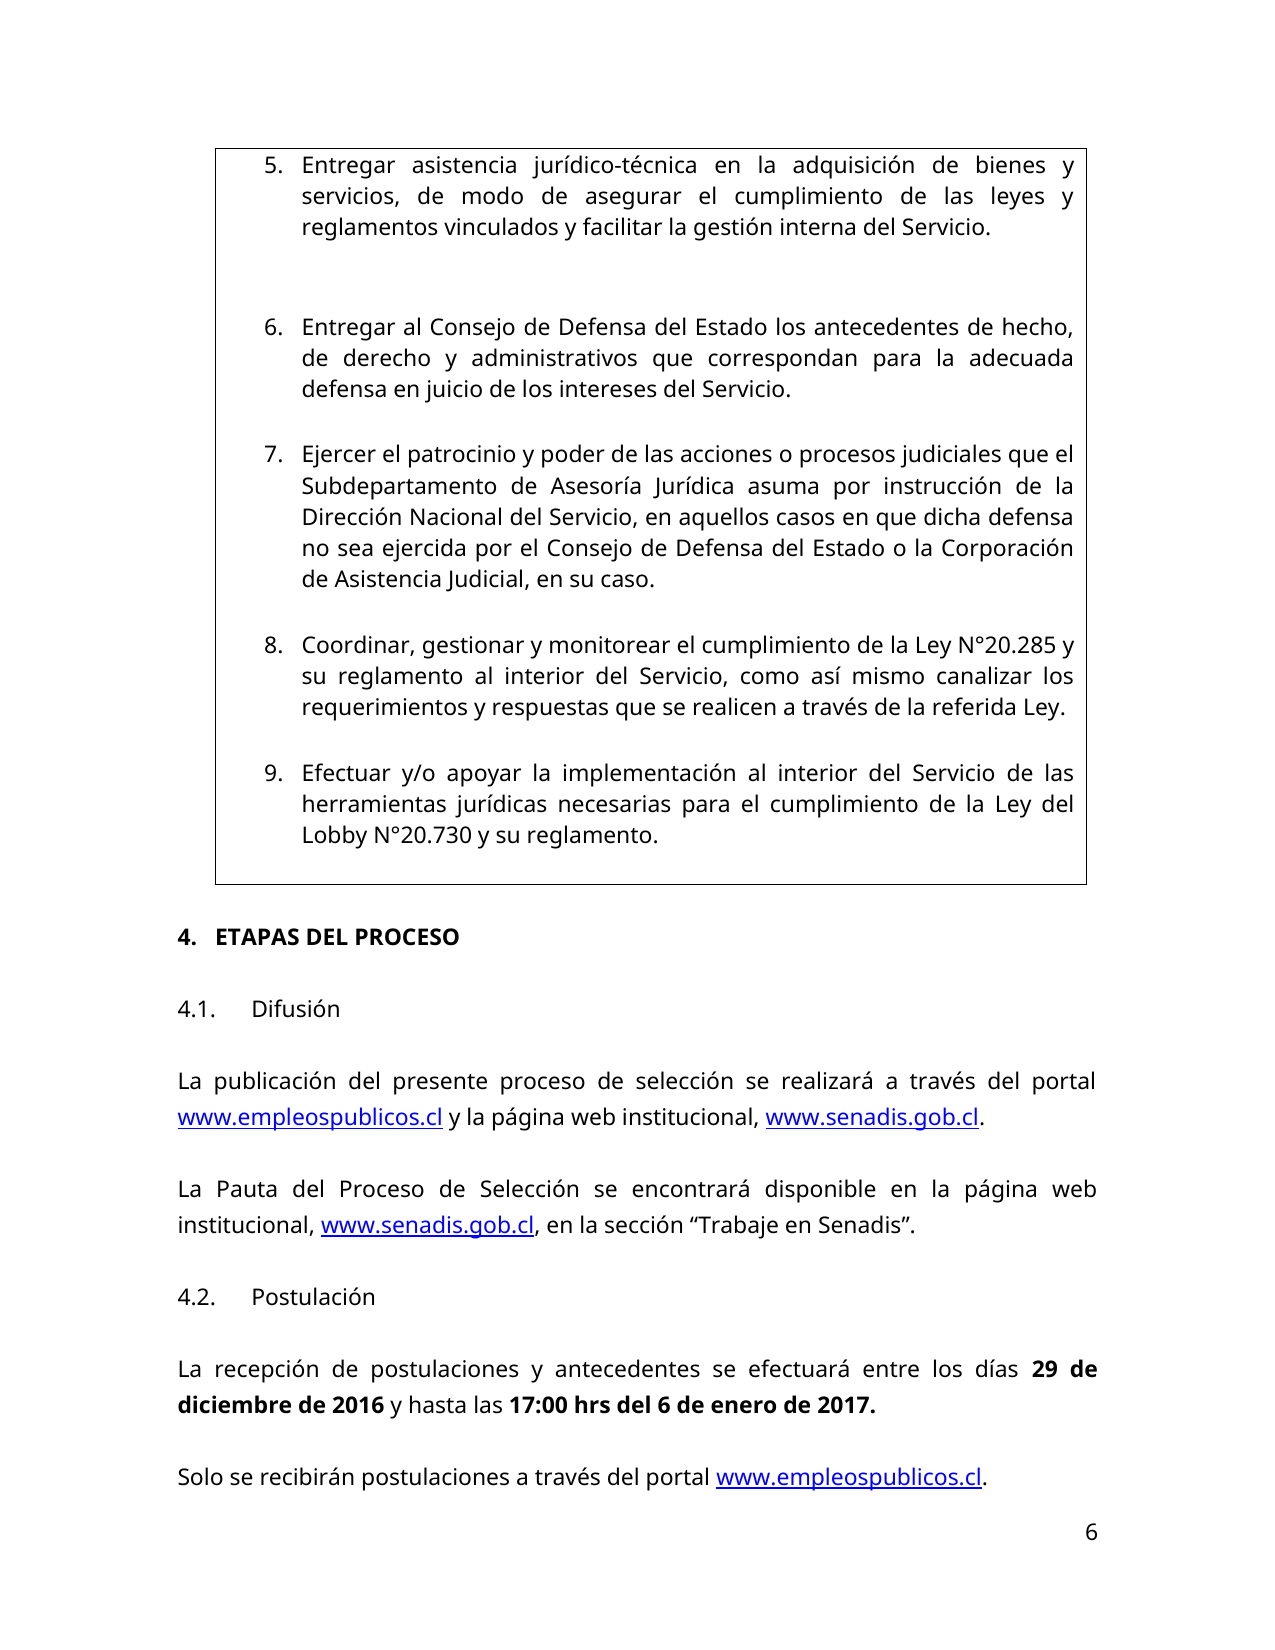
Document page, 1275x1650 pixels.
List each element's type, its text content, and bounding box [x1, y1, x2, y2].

list ETAPAS DEL PROCESO [177, 921, 1098, 953]
text La recepción de postulaciones y antecedentes se efectuará entre los días 29 de diciembre de 2016 y hasta las 17:00 hrs del 6 de enero de 2017. [177, 1353, 1098, 1420]
text La Pauta del Proceso de Selección se encontrará disponible en la página web institucional, www.senadis.gob.cl, en la sección “Trabaje en Senadis”. [177, 1173, 1098, 1240]
text 4.1. Difusión [177, 993, 1098, 1024]
text La publicación del presente proceso de selección se realizará a través del portal www.empleospublicos.cl y la página web institucional, www.senadis.gob.cl. [177, 1065, 1098, 1132]
text 4.2. Postulación [177, 1281, 1098, 1312]
text Solo se recibirán postulaciones a través del portal www.empleospublicos.cl. [177, 1460, 1098, 1492]
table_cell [216, 149, 1086, 884]
